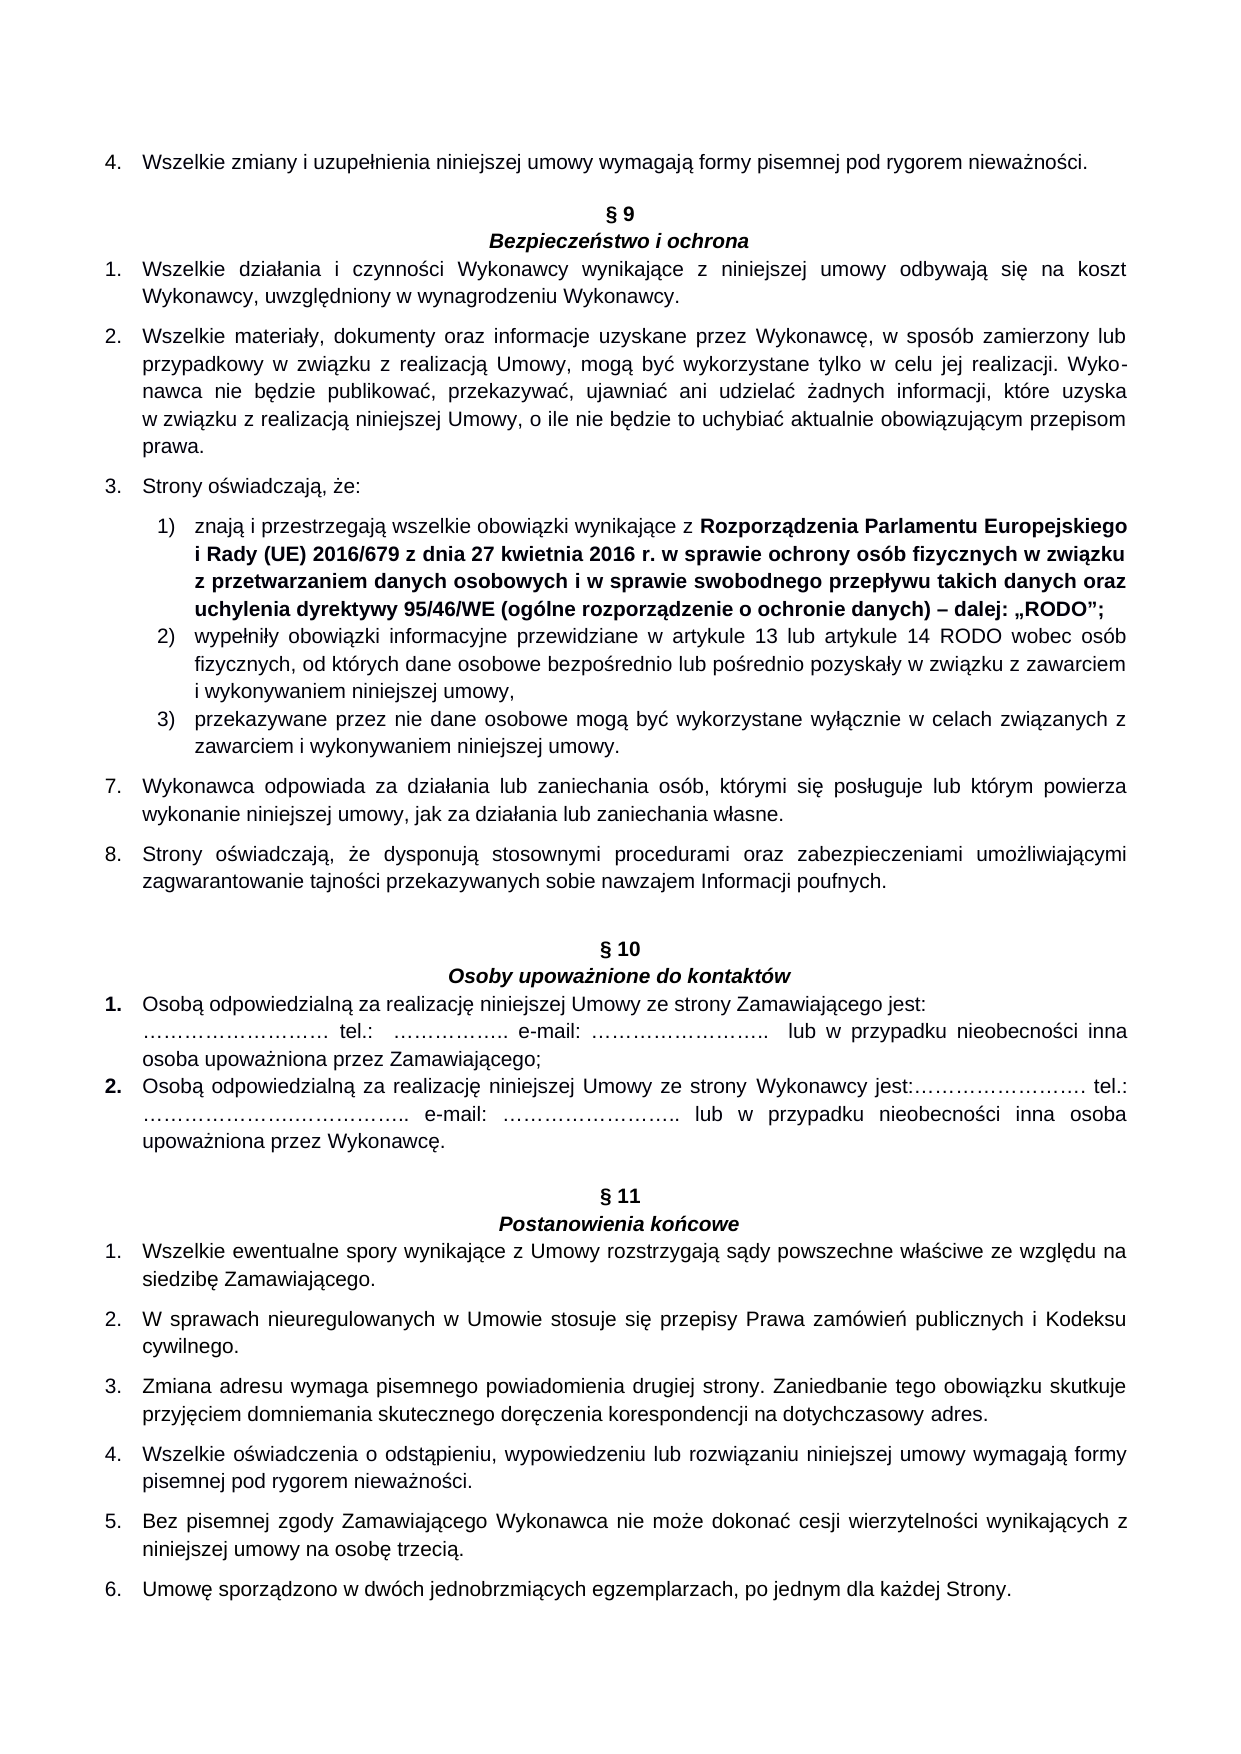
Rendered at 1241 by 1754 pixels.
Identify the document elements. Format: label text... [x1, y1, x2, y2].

list znają i przestrzegają wszelkie obowiązki wynikające z Rozporządzenia Parlamentu Europejskiego i Rady (UE) 2016/679 z dnia 27 kwietnia 2016 r. w sprawie ochrony osób fizycznych w związku z przetwarzaniem danych osobowych i w sprawie swobodnego przepływu takich danych oraz uchylenia dyrektywy 95/46/WE (ogólne rozporządzenie o ochronie danych) – dalej: „RODO”; [157, 514, 1128, 620]
list Wszelkie materiały, dokumenty oraz informacje uzyskane przez Wykonawcę, w sposób zamierzony lub przypadkowy w związku z realizacją Umowy, mogą być wykorzystane tylko w celu jej realizacji. Wykonawca nie będzie publikować, przekazywać, ujawniać ani udzielać żadnych informacji, które uzyska w związku z realizacją niniejszej Umowy, o ile nie będzie to uchybiać aktualnie obowiązującym przepisom prawa. [104, 324, 1128, 458]
list Bez pisemnej zgody Zamawiającego Wykonawca nie może dokonać cesji wierzytelności wynikających z niniejszej umowy na osobę trzecią. [104, 1509, 1128, 1560]
list Wszelkie ewentualne spory wynikające z Umowy rozstrzygają sądy powszechne właściwe ze względu na siedzibę Zamawiającego. [104, 1239, 1128, 1290]
list Osobą odpowiedzialną za realizację niniejszej Umowy ze strony Wykonawcy jest:……………………. tel.: ………………….…………….. e-mail: …………………….. lub w przypadku nieobecności inna osoba upoważniona przez Wykonawcę. [104, 1074, 1128, 1153]
list Zmiana adresu wymaga pisemnego powiadomienia drugiej strony. Zaniedbanie tego obowiązku skutkuje przyjęciem domniemania skutecznego doręczenia korespondencji na dotychczasowy adres. [104, 1374, 1128, 1425]
text Osoby upoważnione do kontaktów [112, 964, 1128, 988]
text Bezpieczeństwo i ochrona [112, 229, 1128, 253]
list przekazywane przez nie dane osobowe mogą być wykorzystane wyłącznie w celach związanych z zawarciem i wykonywaniem niniejszej umowy. [157, 706, 1128, 758]
text § 9 [112, 201, 1128, 225]
text § 10 [112, 936, 1128, 960]
list Wszelkie działania i czynności Wykonawcy wynikające z niniejszej umowy odbywają się na koszt Wykonawcy, uwzględniony w wynagrodzeniu Wykonawcy. [104, 256, 1128, 308]
text § 11 [112, 1184, 1128, 1208]
list Osobą odpowiedzialną za realizację niniejszej Umowy ze strony Zamawiającego jest: [104, 991, 1128, 1015]
list Wszelkie oświadczenia o odstąpieniu, wypowiedzeniu lub rozwiązaniu niniejszej umowy wymagają formy pisemnej pod rygorem nieważności. [104, 1441, 1128, 1493]
list Umowę sporządzono w dwóch jednobrzmiących egzemplarzach, po jednym dla każdej Strony. [104, 1576, 1128, 1600]
list Wszelkie zmiany i uzupełnienia niniejszej umowy wymagają formy pisemnej pod rygorem nieważności. [104, 150, 1128, 174]
list Wykonawca odpowiada za działania lub zaniechania osób, którymi się posługuje lub którym powierza wykonanie niniejszej umowy, jak za działania lub zaniechania własne. [104, 774, 1128, 825]
list Strony oświadczają, że: [104, 474, 1128, 498]
list W sprawach nieuregulowanych w Umowie stosuje się przepisy Prawa zamówień publicznych i Kodeksu cywilnego. [104, 1306, 1128, 1358]
text Postanowienia końcowe [112, 1211, 1128, 1235]
list wypełniły obowiązki informacyjne przewidziane w artykule 13 lub artykule 14 RODO wobec osób fizycznych, od których dane osobowe bezpośrednio lub pośrednio pozyskały w związku z zawarciem i wykonywaniem niniejszej umowy, [157, 624, 1128, 703]
text ……………………… tel.: …………….. e-mail: …………………….. lub w przypadku nieobecności inna osoba upoważniona przez Zamawiającego; [142, 1019, 1128, 1070]
list Strony oświadczają, że dysponują stosownymi procedurami oraz zabezpieczeniami umożliwiającymi zagwarantowanie tajności przekazywanych sobie nawzajem Informacji poufnych. [104, 841, 1128, 893]
